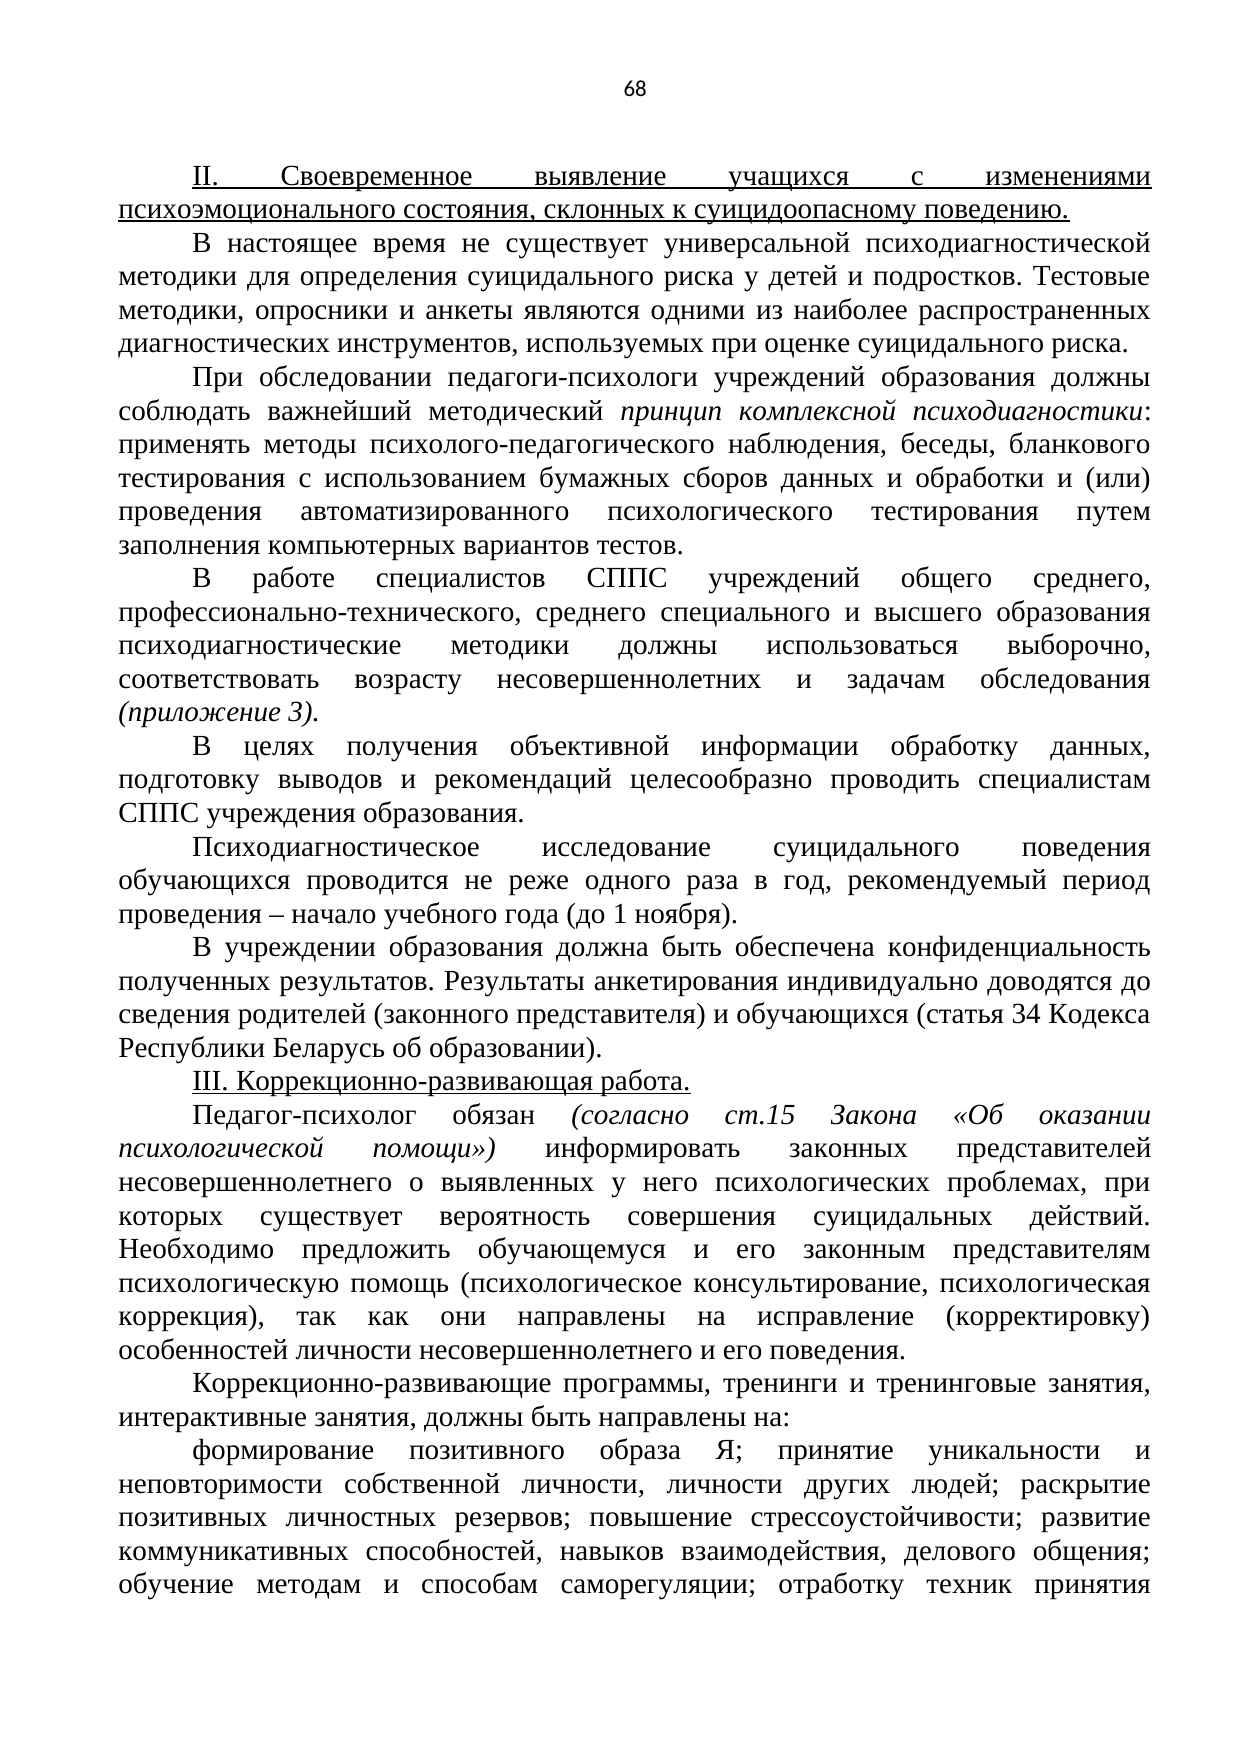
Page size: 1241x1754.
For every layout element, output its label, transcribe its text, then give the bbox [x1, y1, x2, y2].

text Педагог-психолог обязан (согласно ст.15 Закона «Об оказании психологической помощи») информировать законных представителей несовершеннолетнего о выявленных у него психологических проблемах, при которых существует вероятность совершения суицидальных действий. Необходимо предложить обучающемуся и его законным представителям психологическую помощь (психологическое консультирование, психологическая коррекция), так как они направлены на исправление (корректировку) особенностей личности несовершеннолетнего и его поведения. [118, 1097, 1152, 1365]
text В целях получения объективной информации обработку данных, подготовку выводов и рекомендаций целесообразно проводить специалистам СППС учреждения образования. [118, 728, 1152, 829]
text В учреждении образования должна быть обеспечена конфиденциальность полученных результатов. Результаты анкетирования индивидуально доводятся до сведения родителей (законного представителя) и обучающихся (статья 34 Кодекса Республики Беларусь об образовании). [118, 929, 1152, 1063]
text Психодиагностическое исследование суицидального поведения обучающихся проводится не реже одного раза в год, рекомендуемый период проведения – начало учебного года (до 1 ноября). [118, 829, 1152, 929]
text В настоящее время не существует универсальной психодиагностической методики для определения суицидального риска у детей и подростков. Тестовые методики, опросники и анкеты являются одними из наиболее распространенных диагностических инструментов, используемых при оценке суицидального риска. [118, 225, 1152, 359]
text При обследовании педагоги-психологи учреждений образования должны соблюдать важнейший методический принцип комплексной психодиагностики: применять методы психолого-педагогического наблюдения, беседы, бланкового тестирования с использованием бумажных сборов данных и обработки и (или) проведения автоматизированного психологического тестирования путем заполнения компьютерных вариантов тестов. [118, 359, 1152, 560]
text В работе специалистов СППС учреждений общего среднего, профессионально-технического, среднего специального и высшего образования психодиагностические методики должны использоваться выборочно, соответствовать возрасту несовершеннолетних и задачам обследования (приложение 3). [118, 560, 1152, 728]
text III. Коррекционно-развивающая работа. [192, 1063, 1152, 1097]
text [118, 1432, 1152, 1600]
text II. Своевременное выявление учащихся с изменениями психоэмоционального состояния, склонных к суицидоопасному поведению. [118, 158, 1152, 225]
text Коррекционно-развивающие программы, тренинги и тренинговые занятия, интерактивные занятия, должны быть направлены на: [118, 1365, 1152, 1432]
